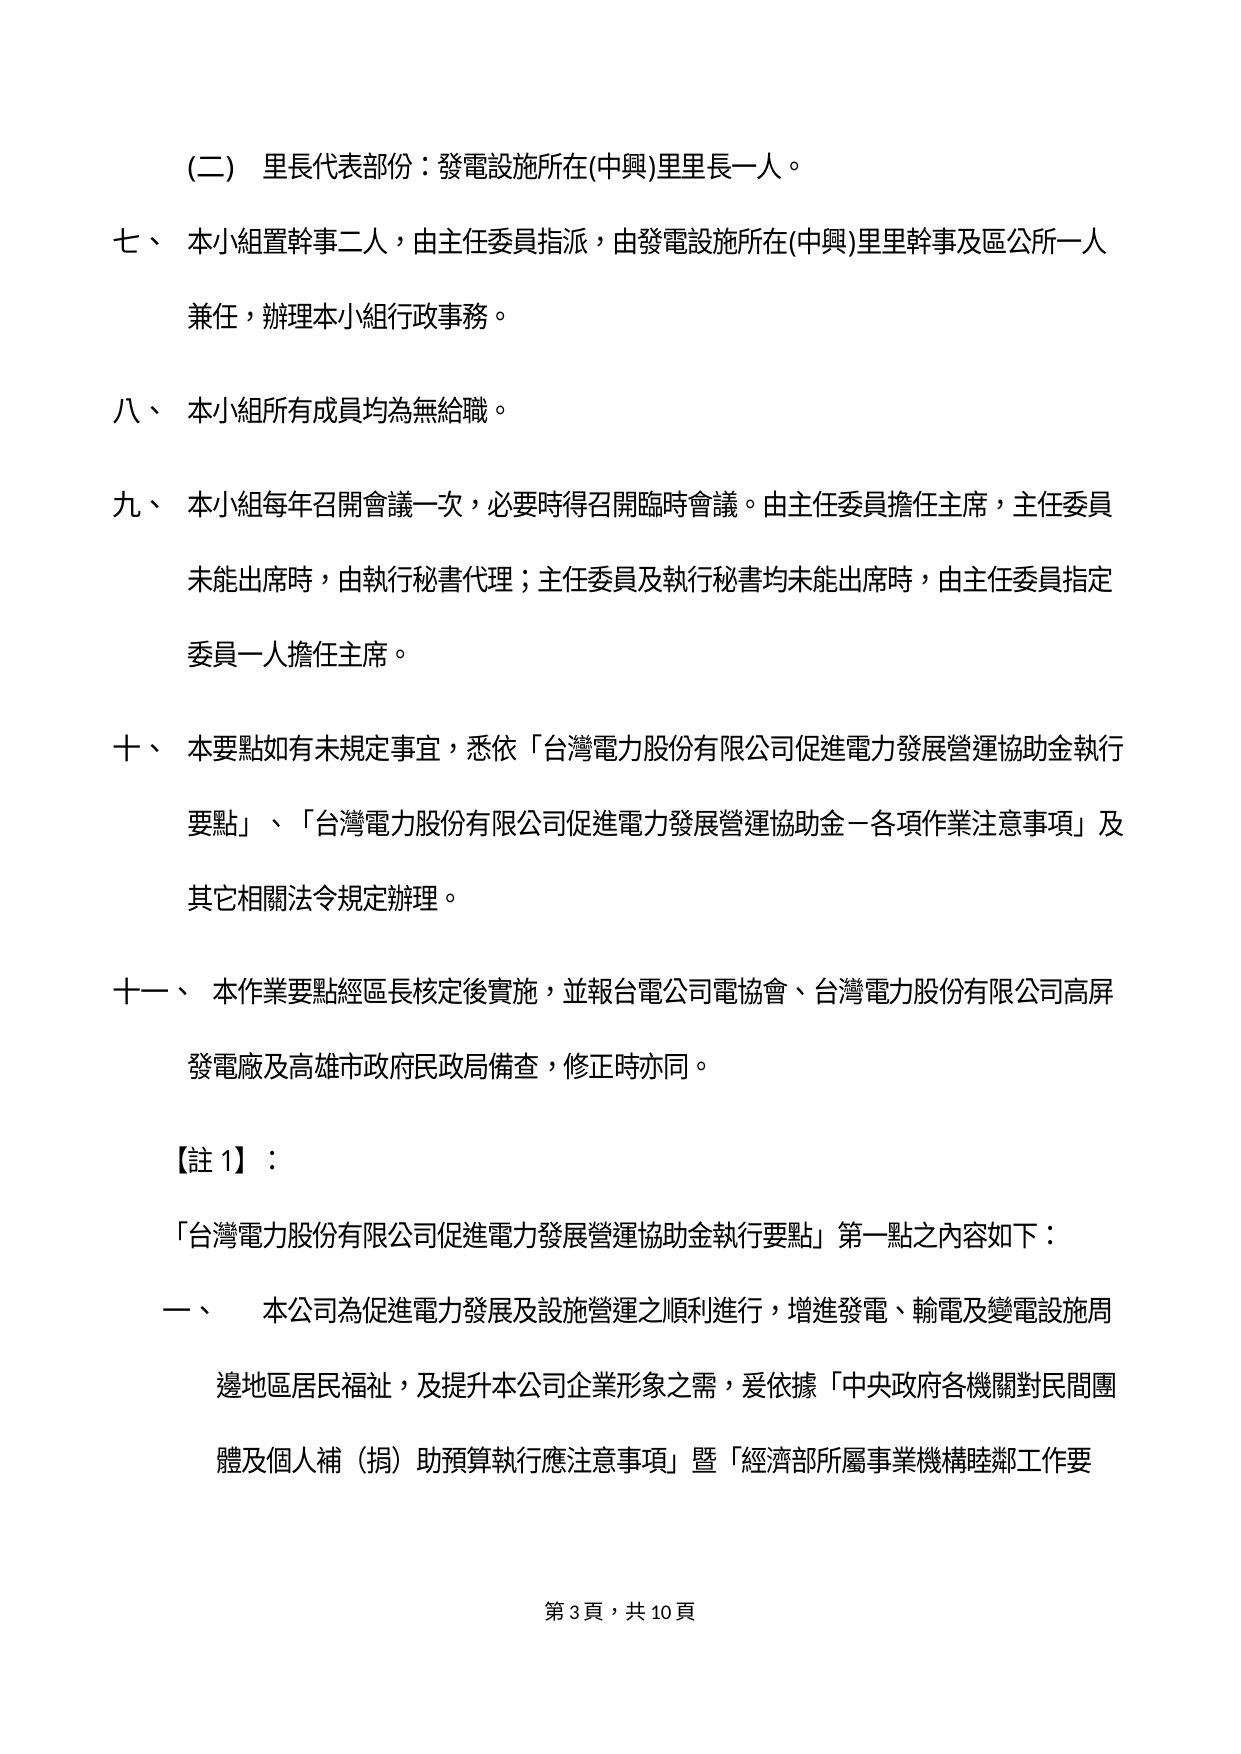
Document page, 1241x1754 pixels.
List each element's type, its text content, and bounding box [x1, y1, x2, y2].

list 本小組所有成員均為無給職。 [112, 371, 1128, 446]
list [162, 1271, 1128, 1496]
list 本小組置幹事二人，由主任委員指派，由發電設施所在(中興)里里幹事及區公所一人兼任，辦理本小組行政事務。 [112, 203, 1128, 353]
list 本小組每年召開會議一次，必要時得召開臨時會議。由主任委員擔任主席，主任委員未能出席時，由執行秘書代理；主任委員及執行秘書均未能出席時，由主任委員指定委員一人擔任主席。 [112, 465, 1128, 690]
list 里長代表部份：發電設施所在(中興)里里長一人。 [187, 128, 1128, 203]
list 本要點如有未規定事宜，悉依「台灣電力股份有限公司促進電力發展營運協助金執行要點」、「台灣電力股份有限公司促進電力發展營運協助金－各項作業注意事項」及其它相關法令規定辦理。 [112, 709, 1128, 934]
list 【註1】： [162, 1121, 1128, 1196]
list 「台灣電力股份有限公司促進電力發展營運協助金執行要點」第一點之內容如下： [162, 1196, 1128, 1271]
list 本作業要點經區長核定後實施，並報台電公司電協會、台灣電力股份有限公司高屏發電廠及高雄市政府民政局備查，修正時亦同。 [112, 953, 1128, 1103]
